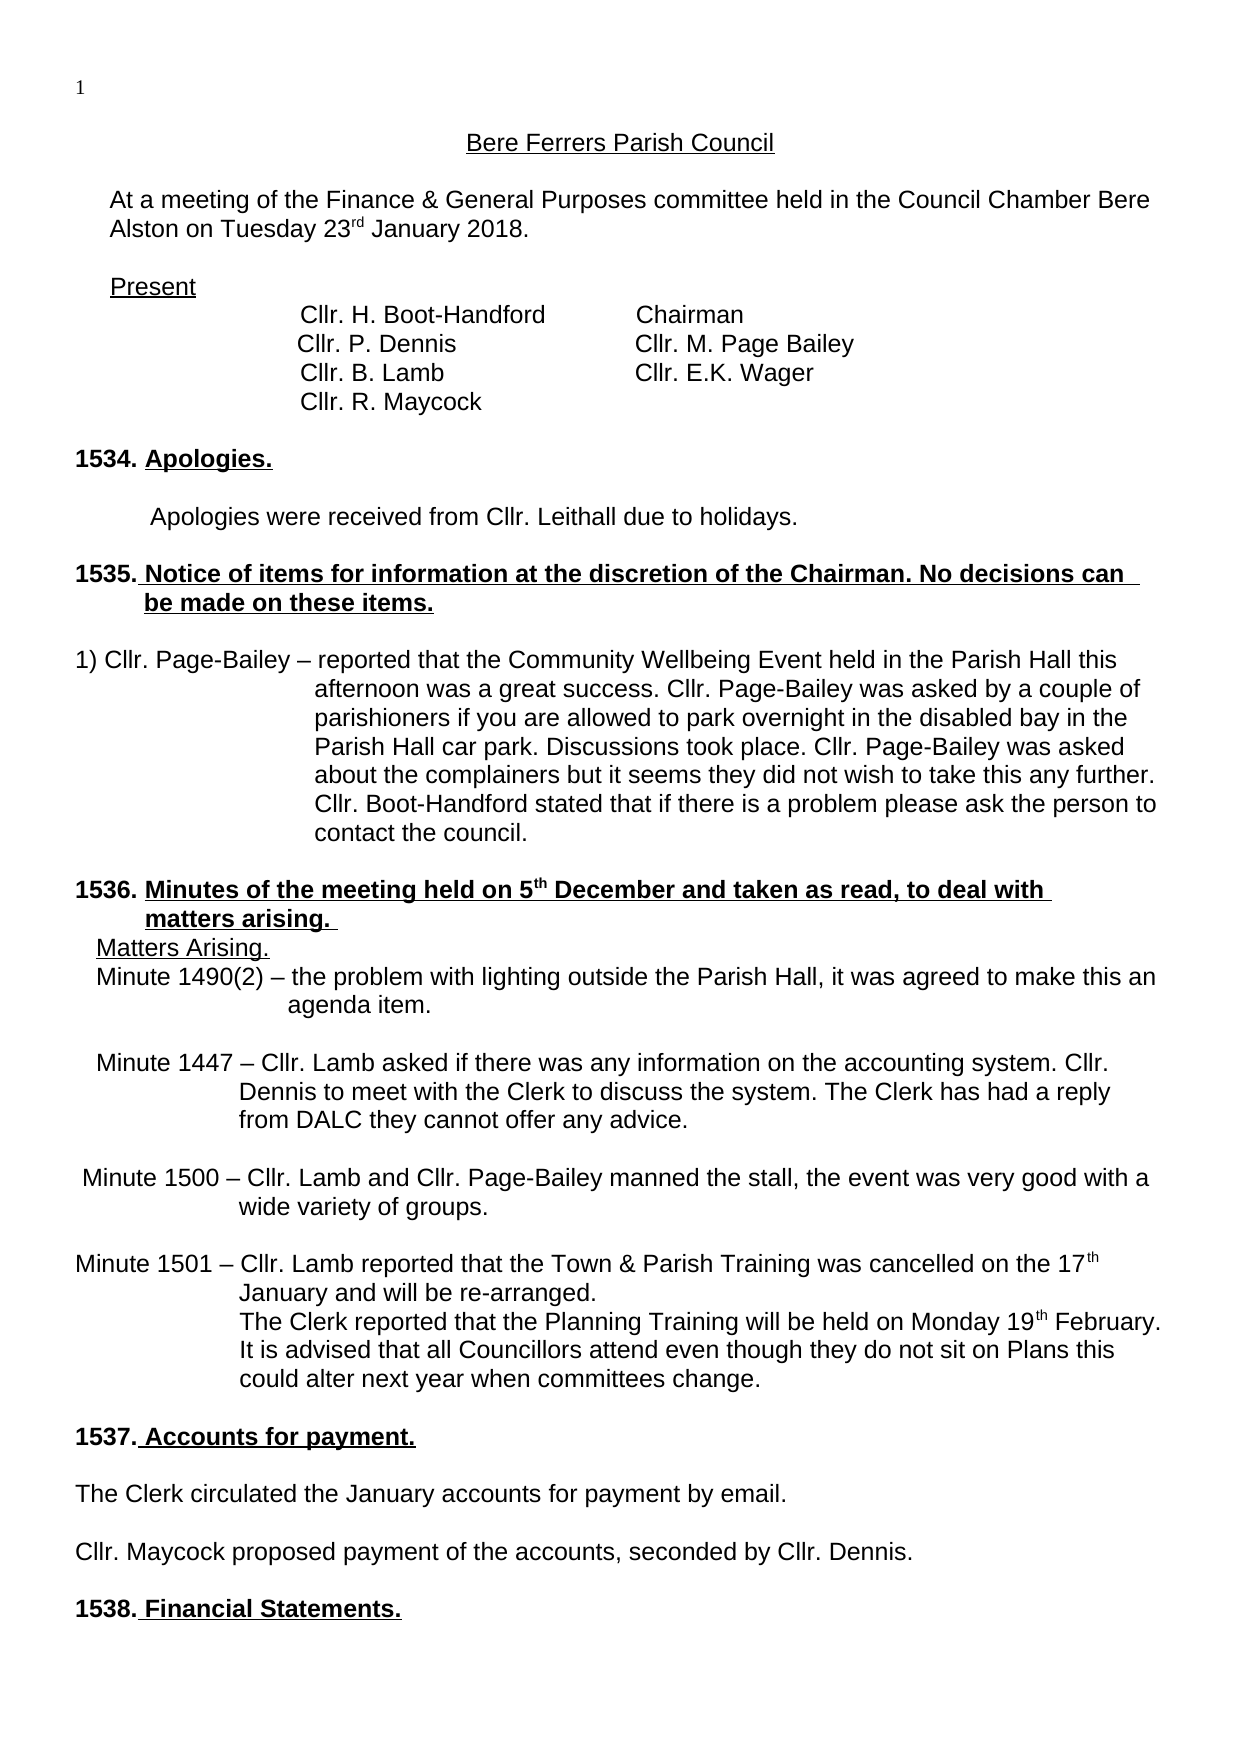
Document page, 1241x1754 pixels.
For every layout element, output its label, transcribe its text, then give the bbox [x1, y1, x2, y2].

title 1536. Minutes of the meeting held on 5th December and taken as read, to deal with [75, 875, 1165, 904]
title Cllr. R. Maycock [75, 387, 1165, 415]
title 1535. Notice of items for information at the discretion of the Chairman. No decisions can [75, 559, 1165, 588]
title agenda item. [75, 990, 1165, 1019]
title Minute 1490(2) – the problem with lighting outside the Parish Hall, it was agreed to make this an [75, 962, 1165, 990]
title afternoon was a great success. Cllr. Page-Bailey was asked by a couple of parishioners if you are allowed to park overnight in the disabled bay in the Parish Hall car park. Discussions took place. Cllr. Page-Bailey was asked about the complainers but it seems they did not wish to take this any further. [314, 674, 1165, 789]
title Cllr. Boot-Handford stated that if there is a problem please ask the person to contact the council. [314, 789, 1165, 847]
title Dennis to meet with the Clerk to discuss the system. The Clerk has had a reply [75, 1077, 1165, 1105]
title Present [75, 272, 1165, 300]
title The Clerk circulated the January accounts for payment by email. [75, 1479, 1165, 1508]
title matters arising. [75, 904, 1165, 933]
title Cllr. P. Dennis Cllr. M. Page Bailey [75, 329, 1165, 358]
title from DALC they cannot offer any advice. [75, 1105, 1165, 1134]
title Cllr. B. Lamb Cllr. E.K. Wager [225, 358, 1165, 387]
title be made on these items. [81, 588, 1165, 617]
title Bere Ferrers Parish Council [75, 128, 1165, 157]
title January and will be re-arranged. [75, 1278, 1165, 1307]
title Minute 1500 – Cllr. Lamb and Cllr. Page-Bailey manned the stall, the event was very good with a [75, 1163, 1165, 1192]
title Cllr. Maycock proposed payment of the accounts, seconded by Cllr. Dennis. [75, 1537, 1165, 1565]
title 1534. Apologies. [75, 444, 1165, 473]
title Apologies were received from Cllr. Leithall due to holidays. [75, 502, 1165, 530]
title At a meeting of the Finance & General Purposes committee held in the Council Chamber Bere Alston on Tuesday 23rd January 2018. [109, 185, 1165, 243]
title 1) Cllr. Page-Bailey – reported that the Community Wellbeing Event held in the Parish Hall this [75, 645, 1165, 674]
title wide variety of groups. [75, 1192, 1165, 1220]
title Matters Arising. [75, 933, 1165, 962]
title 1537. Accounts for payment. [75, 1422, 1165, 1450]
title Cllr. H. Boot-Handford Chairman [75, 300, 1165, 329]
title Minute 1501 – Cllr. Lamb reported that the Town & Parish Training was cancelled on the 17th [75, 1249, 1165, 1278]
title The Clerk reported that the Planning Training will be held on Monday 19th February. It is advised that all Councillors attend even though they do not sit on Plans this could alter next year when committees change. [239, 1307, 1165, 1393]
title Minute 1447 – Cllr. Lamb asked if there was any information on the accounting system. Cllr. [75, 1048, 1165, 1077]
title 1538. Financial Statements. [75, 1594, 1165, 1623]
